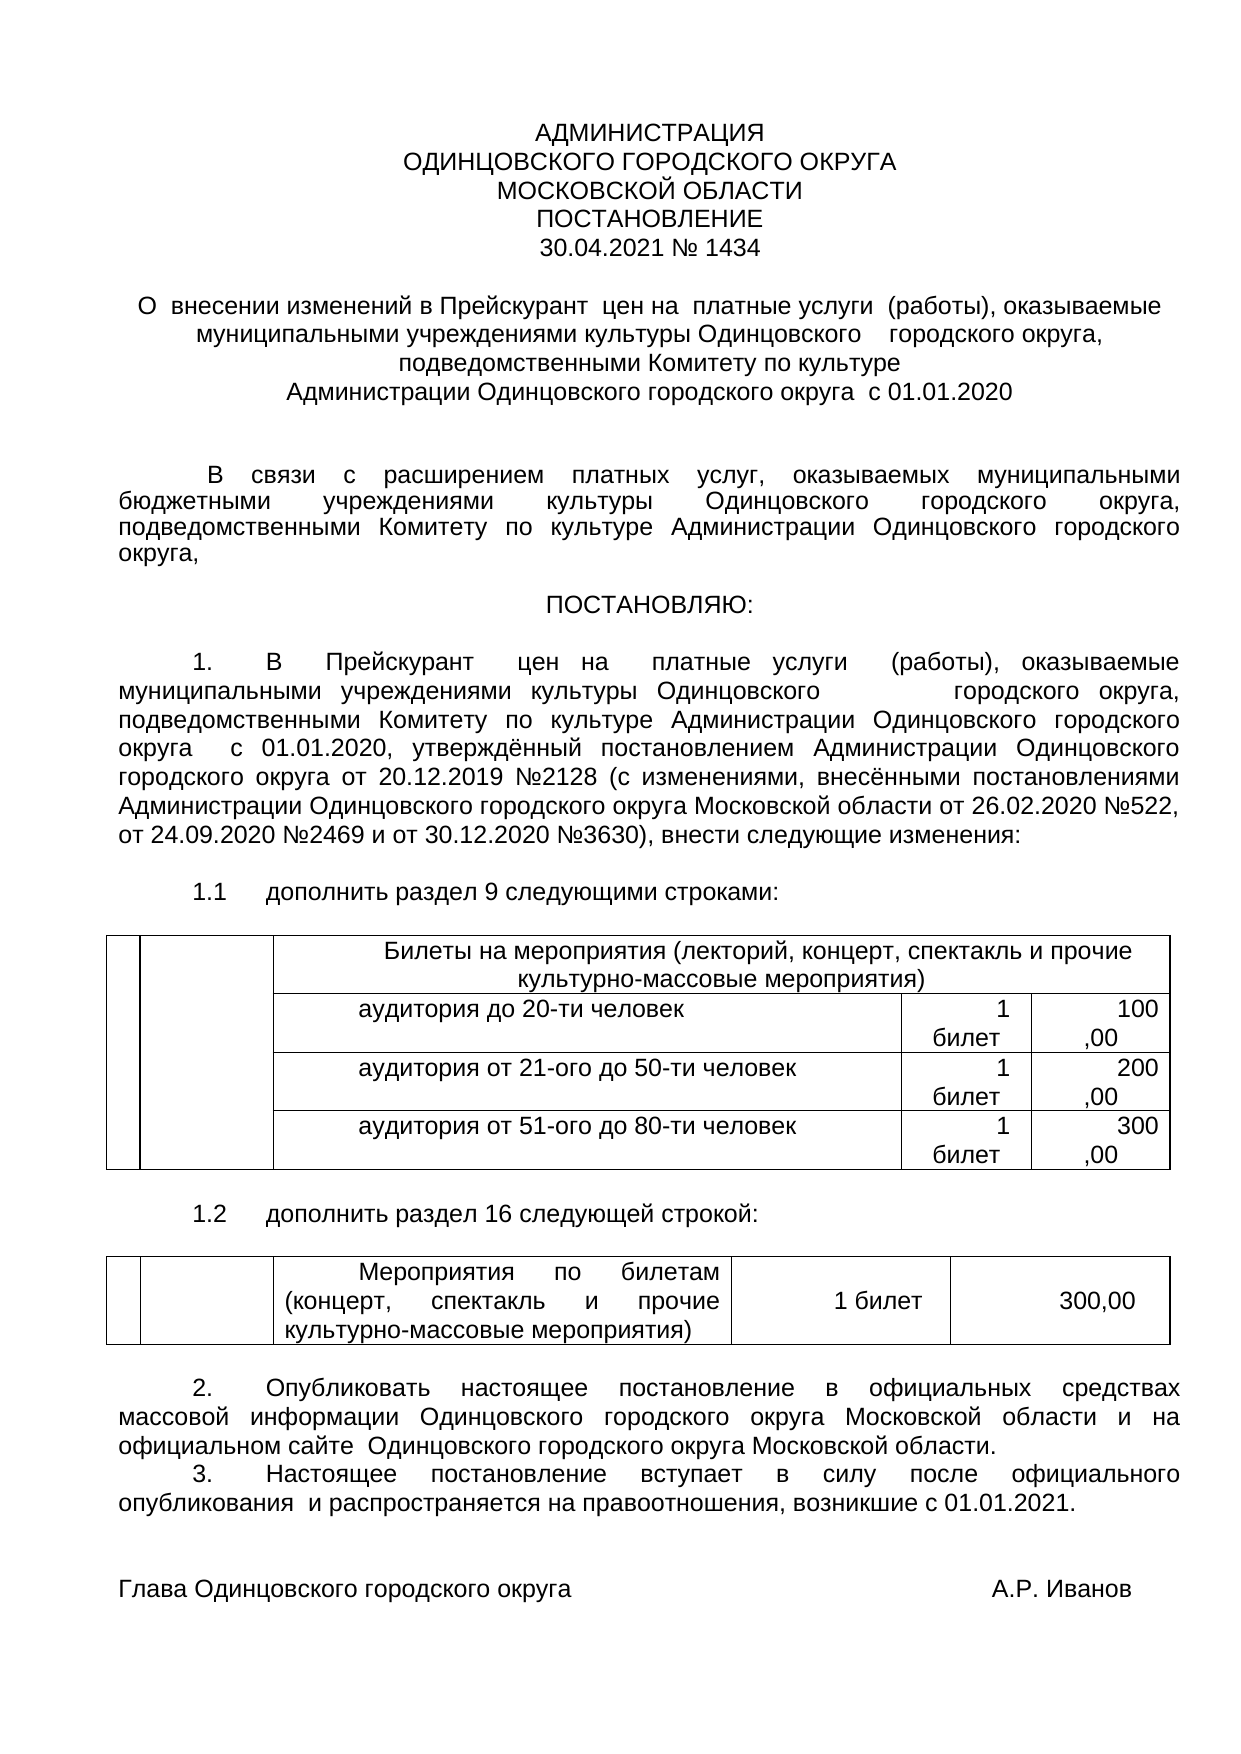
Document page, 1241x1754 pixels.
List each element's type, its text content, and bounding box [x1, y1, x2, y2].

table_cell 300,00 [1032, 1111, 1169, 1169]
table_cell 1 билет [902, 994, 1031, 1052]
list дополнить раздел 9 следующими строками: [118, 877, 1181, 906]
table_cell аудитория от 51-ого до 80-ти человек [274, 1111, 901, 1169]
text 30.04.2021 № 1434 [118, 233, 1182, 262]
table_header [141, 936, 273, 1169]
table_header 1 билет [732, 1257, 950, 1343]
list дополнить раздел 16 следующей строкой: [118, 1199, 1181, 1227]
text ОДИНЦОВСКОГО ГОРОДСКОГО ОКРУГА [118, 147, 1181, 176]
table_cell 200,00 [1032, 1053, 1169, 1110]
table_cell 1 билет [902, 1053, 1031, 1110]
list В Прейскурант цен на платные услуги (работы), оказываемые муниципальными учреждениями культуры Одинцовского городского округа, подведомственными Комитету по культуре Администрации Одинцовского городского округа с 01.01.2020, утверждённый постановлением Администрации Одинцовского городского округа от 20.12.2019 №2128 (с изменениями, внесёнными постановлениями Администрации Одинцовского городского округа Московской области от 26.02.2020 №522, от 24.09.2020 №2469 и от 30.12.2020 №3630), внести следующие изменения: [118, 647, 1181, 848]
text В связи с расширением платных услуг, оказываемых муниципальными бюджетными учреждениями культуры Одинцовского городского округа, подведомственными Комитету по культуре Администрации Одинцовского городского округа, [118, 463, 1181, 567]
list Опубликовать настоящее постановление в официальных средствах массовой информации Одинцовского городского округа Московской области и на официальном сайте Одинцовского городского округа Московской области. [118, 1373, 1181, 1459]
table_cell аудитория до 20-ти человек [274, 994, 901, 1052]
text АДМИНИСТРАЦИЯ [118, 118, 1181, 147]
text ПОСТАНОВЛЯЮ: [118, 593, 1181, 618]
table_header [141, 1257, 273, 1343]
table_header 300,00 [951, 1257, 1169, 1343]
table_header [107, 936, 139, 1169]
table_cell аудитория от 21-ого до 50-ти человек [274, 1053, 901, 1110]
table_header Мероприятия по билетам (концерт, спектакль и прочие культурно-массовые мероприятия) [274, 1257, 731, 1343]
text Администрации Одинцовского городского округа с 01.01.2020 [118, 377, 1181, 406]
text О внесении изменений в Прейскурант цен на платные услуги (работы), оказываемые муниципальными учреждениями культуры Одинцовского городского округа, подведомственными Комитету по культуре [118, 291, 1181, 377]
text МОСКОВСКОЙ ОБЛАСТИ [118, 176, 1181, 204]
table_cell 1 билет [902, 1111, 1031, 1169]
table_cell 100,00 [1032, 994, 1169, 1052]
table_header [107, 1257, 140, 1343]
text Глава Одинцовского городского округа А.Р. Иванов [118, 1574, 1181, 1603]
table_header Билеты на мероприятия (лекторий, концерт, спектакль и прочие культурно-массовые мероприятия) [274, 936, 1169, 993]
list Настоящее постановление вступает в силу после официального опубликования и распространяется на правоотношения, возникшие с 01.01.2021. [118, 1459, 1181, 1517]
text ПОСТАНОВЛЕНИЕ [118, 204, 1181, 233]
